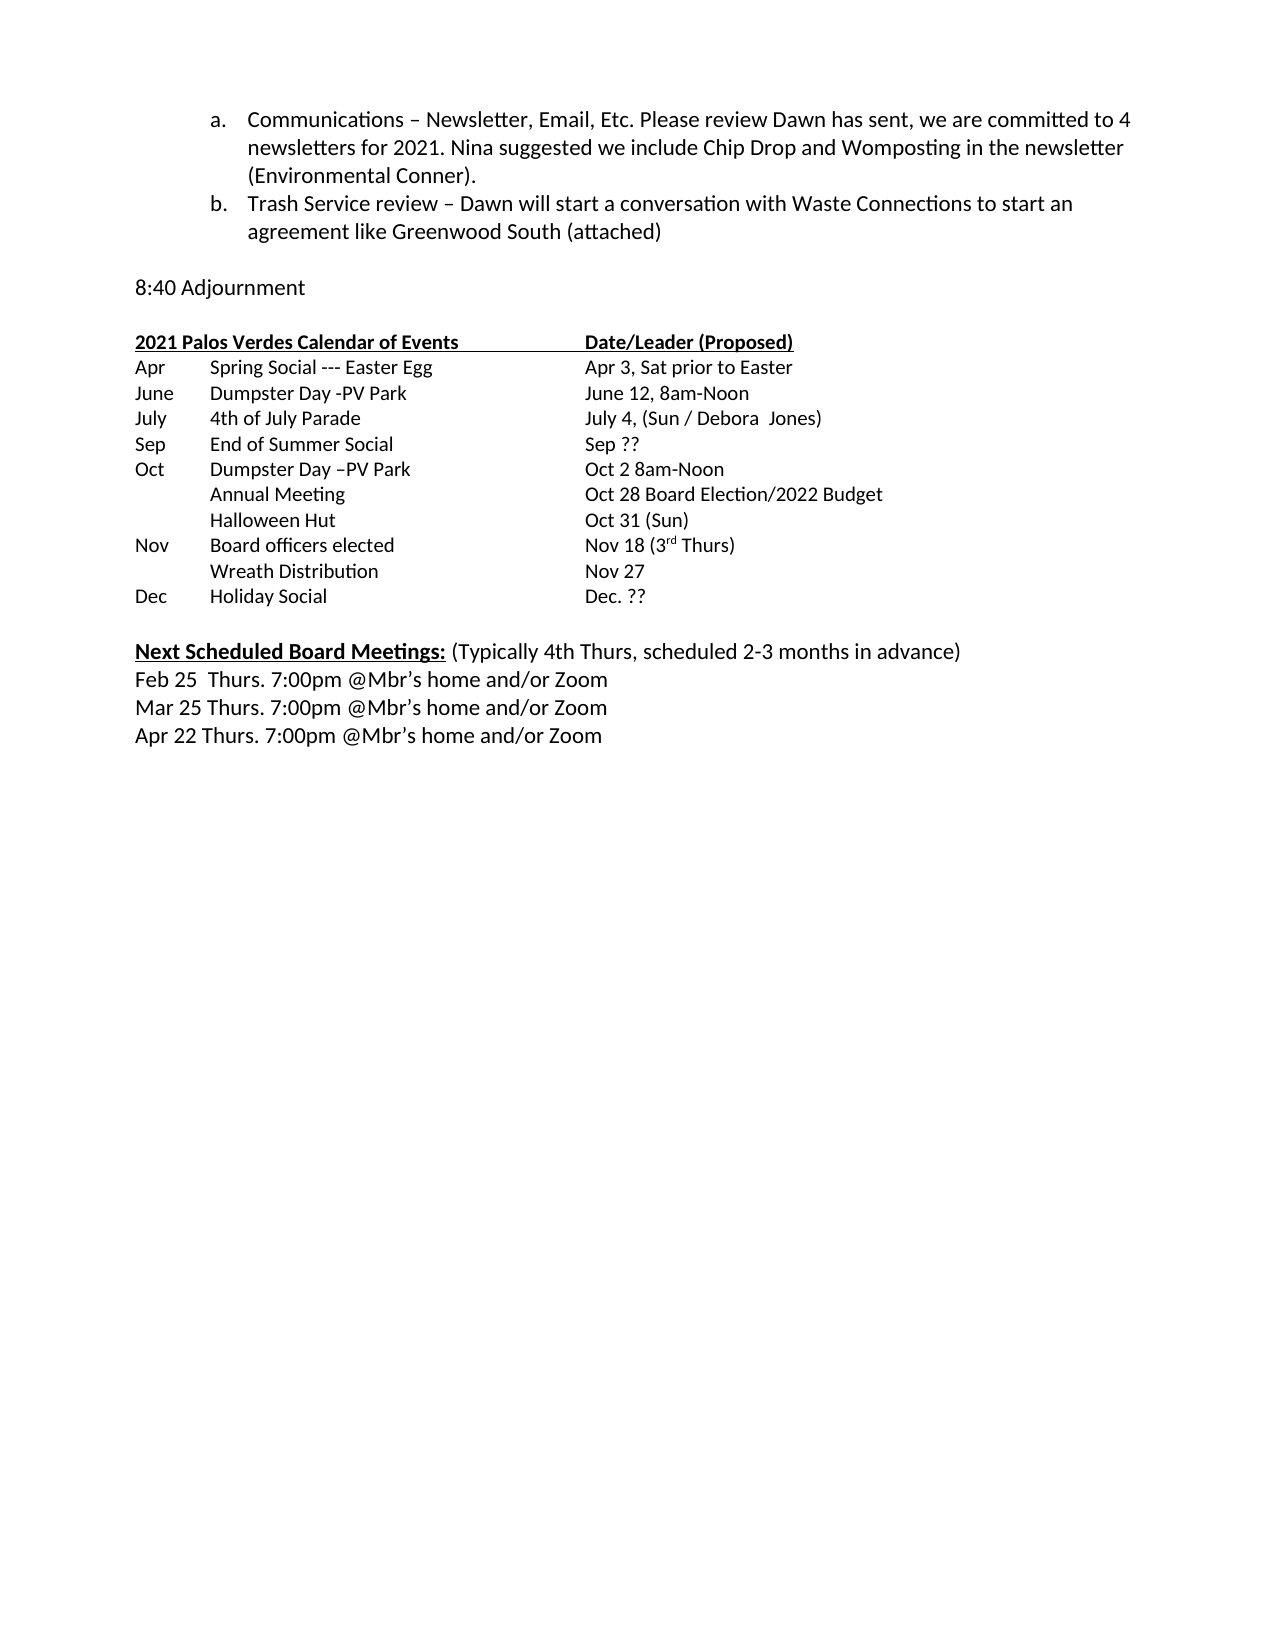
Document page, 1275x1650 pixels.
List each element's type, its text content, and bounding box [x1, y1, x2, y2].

list Trash Service review – Dawn will start a conversation with Waste Connections to start an agreement like Greenwood South (attached) [210, 189, 1140, 245]
text July 4th of July Parade July 4, (Sun / Debora Jones) [135, 405, 1140, 431]
text Halloween Hut Oct 31 (Sun) [135, 507, 1140, 532]
text Wreath Distribution Nov 27 [135, 558, 1140, 583]
text Nov Board officers elected Nov 18 (3rd Thurs) [135, 532, 1140, 558]
text Dec Holiday Social Dec. ?? [135, 583, 1140, 609]
text Apr Spring Social --- Easter Egg Apr 3, Sat prior to Easter [135, 354, 1140, 380]
text Sep End of Summer Social Sep ?? [135, 431, 1140, 456]
text Mar 25 Thurs. 7:00pm @Mbr’s home and/or Zoom [135, 693, 1140, 721]
text Oct Dumpster Day –PV Park Oct 2 8am-Noon [135, 456, 1140, 482]
text Apr 22 Thurs. 7:00pm @Mbr’s home and/or Zoom [135, 721, 1140, 749]
text Feb 25 Thurs. 7:00pm @Mbr’s home and/or Zoom [135, 665, 1140, 693]
text 2021 Palos Verdes Calendar of Events Date/Leader (Proposed) [135, 329, 1140, 354]
text June Dumpster Day -PV Park June 12, 8am-Noon [135, 380, 1140, 405]
text 8:40 Adjournment [135, 273, 1140, 301]
list Communications – Newsletter, Email, Etc. Please review Dawn has sent, we are committed to 4 newsletters for 2021. Nina suggested we include Chip Drop and Womposting in the newsletter (Environmental Conner). [210, 105, 1140, 189]
text Next Scheduled Board Meetings: (Typically 4th Thurs, scheduled 2-3 months in advance) [135, 637, 1140, 665]
text Annual Meeting Oct 28 Board Election/2022 Budget [135, 482, 1140, 507]
